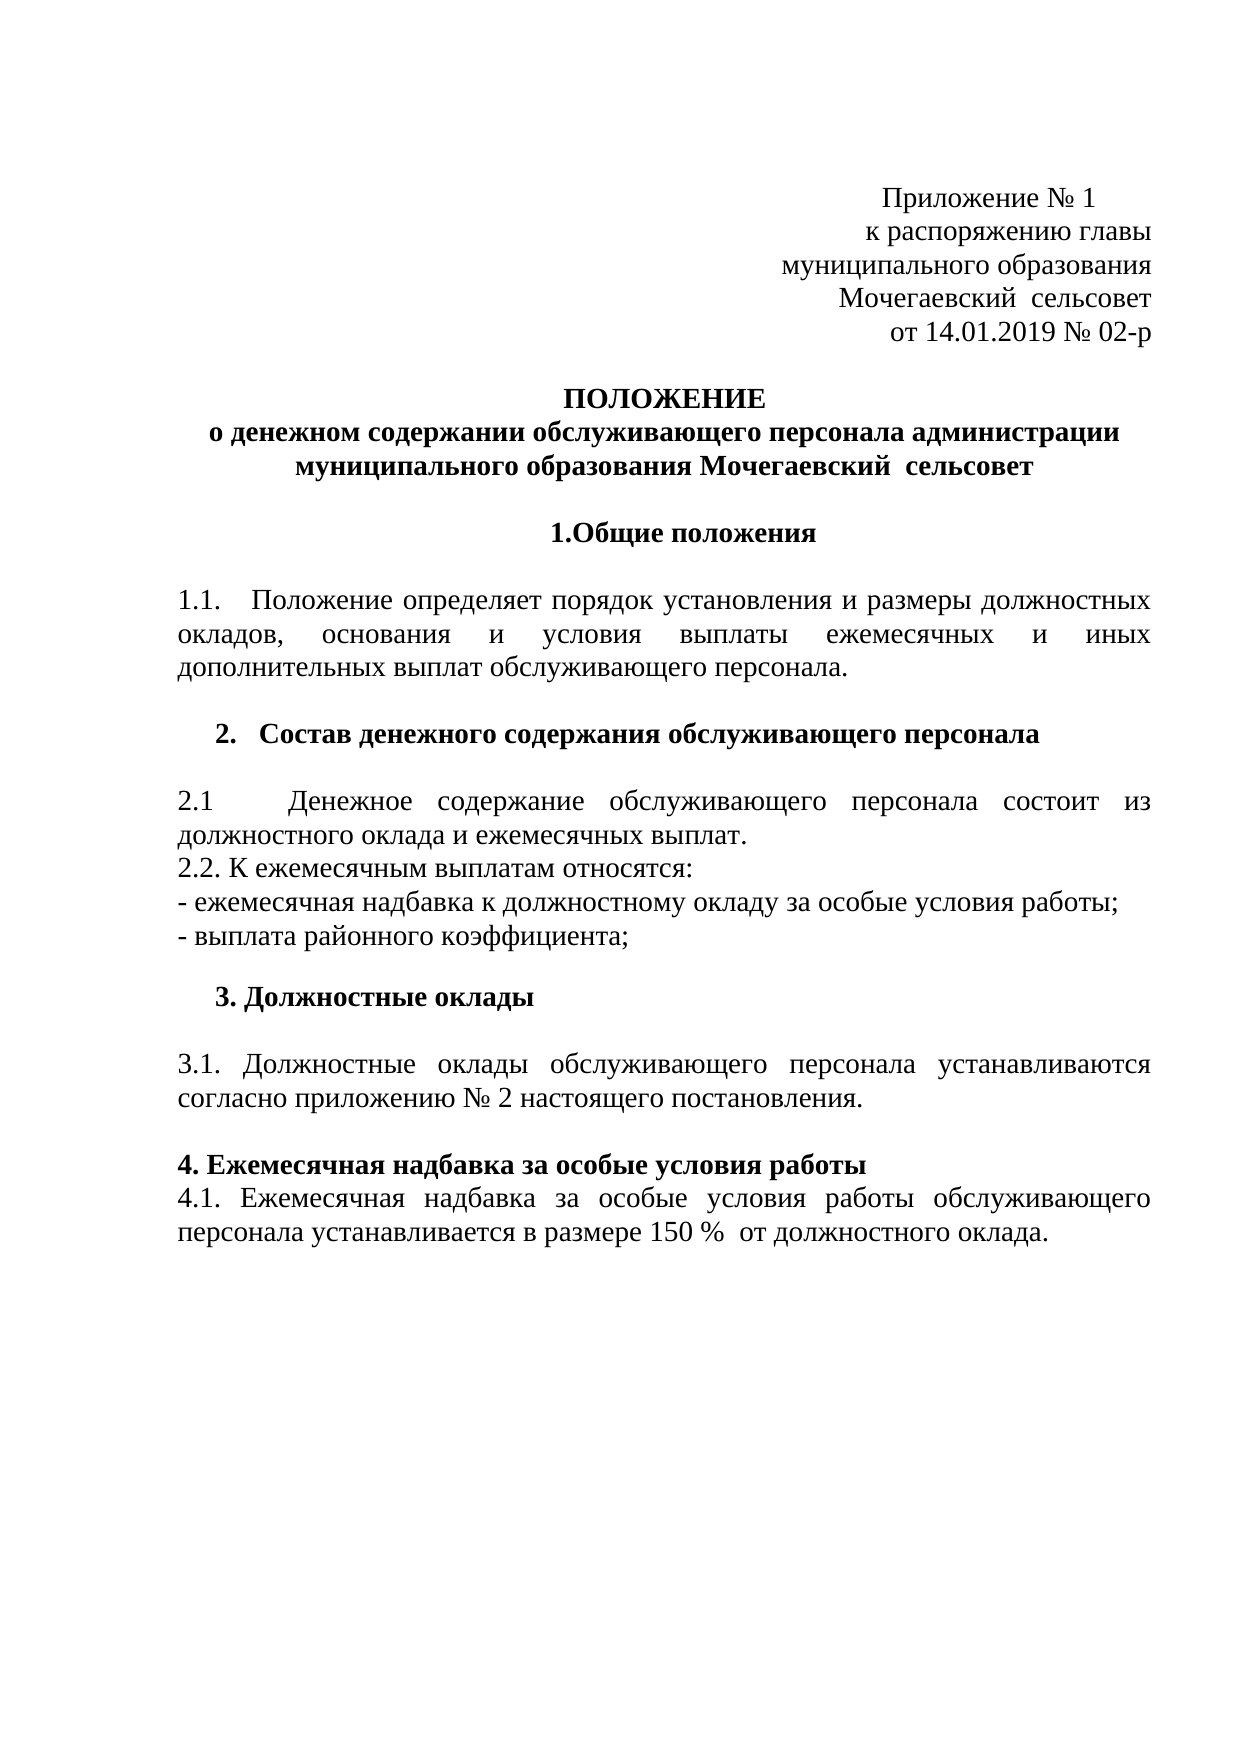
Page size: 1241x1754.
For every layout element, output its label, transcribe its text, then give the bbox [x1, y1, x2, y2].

text 2. Состав денежного содержания обслуживающего персонала [215, 716, 1152, 750]
text муниципального образования [177, 247, 1152, 280]
text Мочегаевский сельсовет [177, 280, 1152, 314]
text 2.1 Денежное содержание обслуживающего персонала состоит из должностного оклада и ежемесячных выплат. [177, 783, 1152, 851]
text к распоряжению главы [177, 213, 1152, 247]
text ПОЛОЖЕНИЕ [177, 381, 1152, 414]
text 1.Общие положения [215, 515, 1152, 549]
list Положение определяет порядок установления и размеры должностных окладов, основания и условия выплаты ежемесячных и иных дополнительных выплат обслуживающего персонала. [177, 582, 1152, 683]
text муниципального образования Мочегаевский сельсовет [177, 448, 1152, 482]
text 4.1. Ежемесячная надбавка за особые условия работы обслуживающего персонала устанавливается в размере 150 % от должностного оклада. [177, 1180, 1152, 1247]
text от 14.01.2019 № 02-р [177, 314, 1152, 347]
text о денежном содержании обслуживающего персонала администрации [177, 414, 1152, 448]
text 4. Ежемесячная надбавка за особые условия работы [177, 1147, 1152, 1180]
text 3. Должностные оклады [215, 979, 1152, 1013]
text - ежемесячная надбавка к должностному окладу за особые условия работы; [177, 884, 1152, 918]
text Приложение № 1 [177, 180, 1152, 213]
text - выплата районного коэффициента; [177, 918, 1152, 951]
text 2.2. К ежемесячным выплатам относятся: [177, 851, 1152, 884]
text 3.1. Должностные оклады обслуживающего персонала устанавливаются согласно приложению № 2 настоящего постановления. [177, 1046, 1152, 1113]
